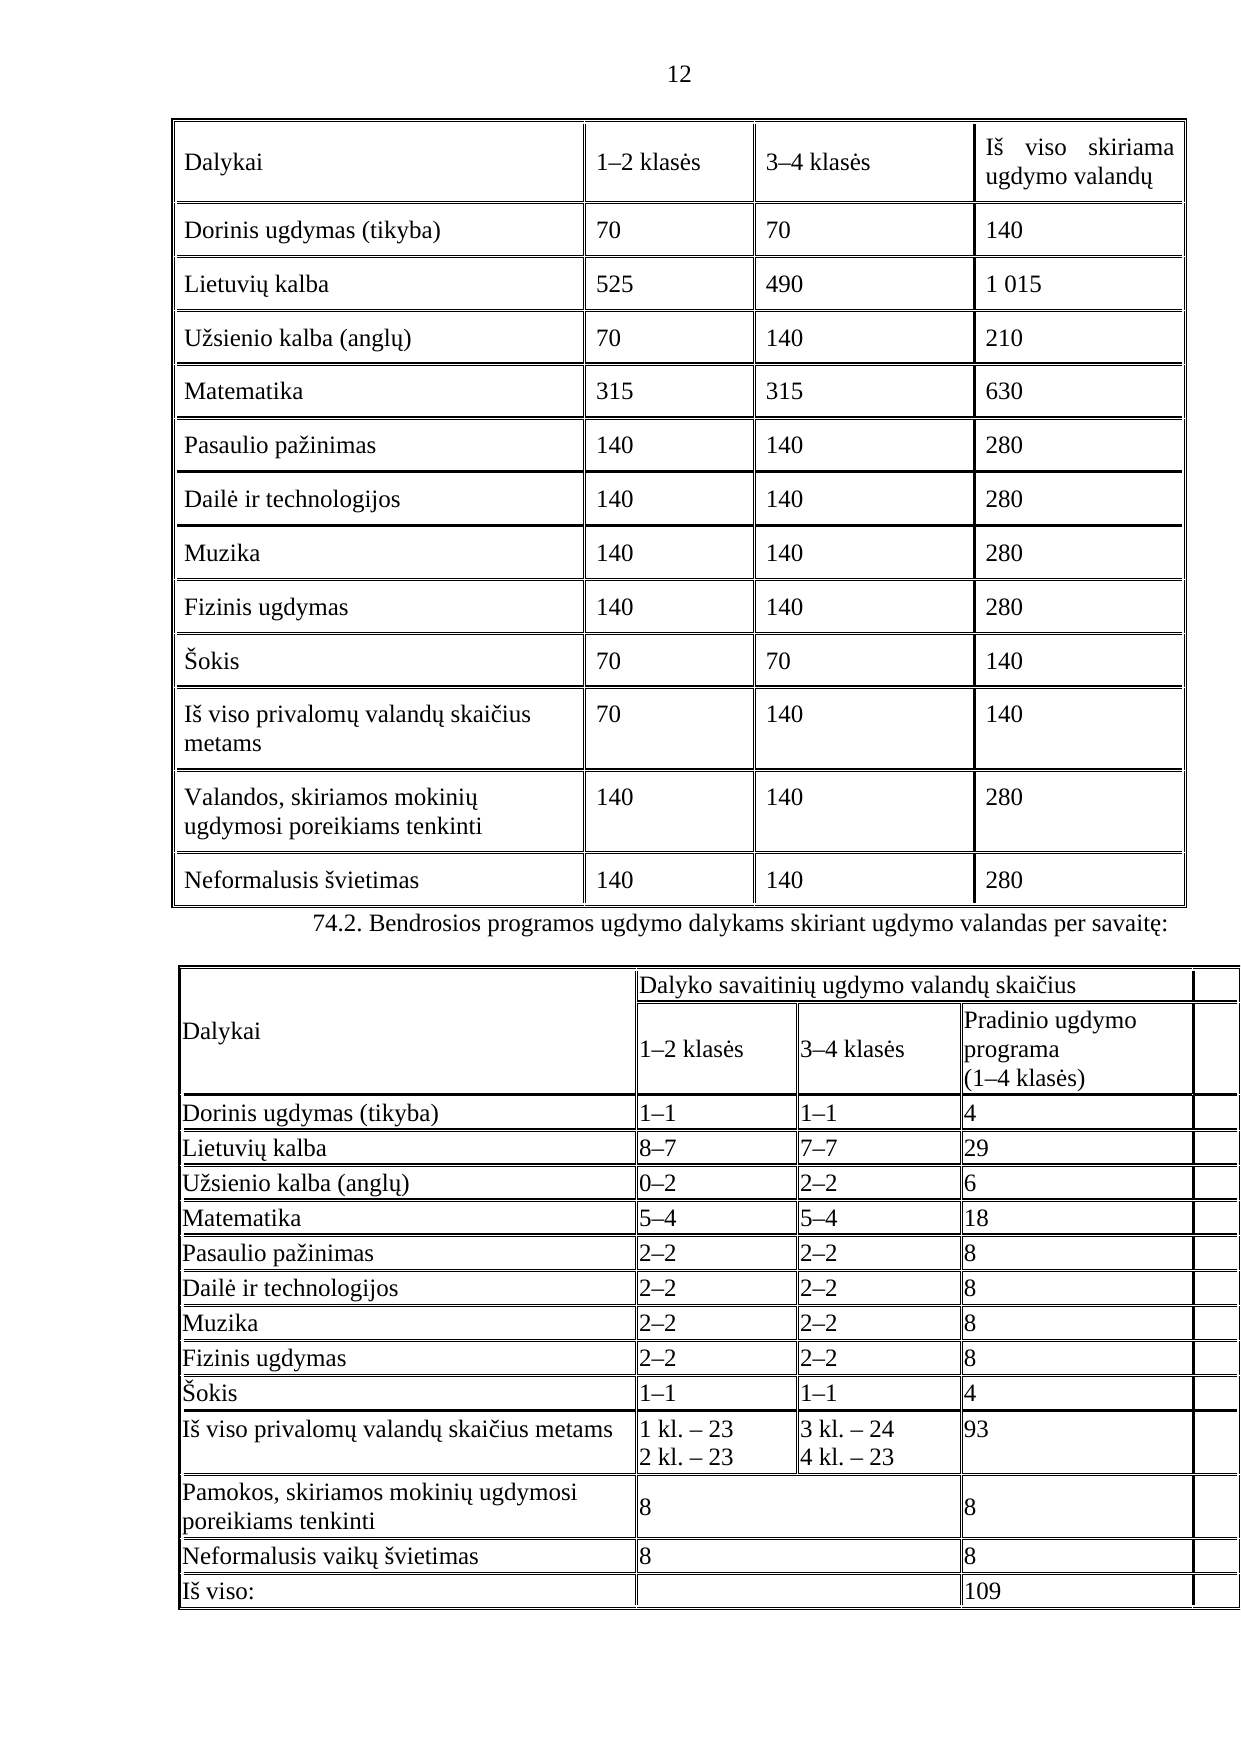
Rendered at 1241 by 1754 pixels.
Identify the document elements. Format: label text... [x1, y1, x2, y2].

table_cell [637, 1575, 961, 1607]
table_cell 5–4 [799, 1202, 960, 1233]
table_cell 2–2 [638, 1342, 796, 1374]
table_cell Fizinis ugdymas [173, 578, 585, 632]
table_cell Šokis [180, 1374, 637, 1409]
table_cell 280 [976, 416, 1184, 470]
table_cell 4 [963, 1377, 1192, 1409]
table_cell 280 [976, 768, 1184, 851]
table_cell Lietuvių kalba [175, 255, 583, 308]
table_cell Muzika [181, 1304, 635, 1339]
table_cell Neformalusis švietimas [173, 851, 585, 904]
table_cell Iš viso privalomų valandų skaičius metams [181, 1409, 635, 1473]
table_cell 1–2 klasės [638, 1004, 796, 1093]
table_cell Iš viso privalomų valandų skaičius metams [175, 685, 583, 768]
table_cell 140 [756, 772, 973, 851]
table_cell [1193, 1473, 1240, 1537]
table_cell 140 [755, 854, 974, 904]
table_cell 1 015 [976, 255, 1184, 308]
table_cell Dorinis ugdymas (tikyba) [180, 1093, 635, 1128]
table_header 1–2 klasės [585, 122, 755, 201]
table_cell 8 [638, 1540, 960, 1572]
table_cell Neformalusis vaikų švietimas [180, 1537, 637, 1572]
table_cell 140 [586, 772, 753, 851]
table_header 3–4 klasės [755, 122, 974, 201]
table_cell 140 [586, 420, 753, 470]
table_cell 3–4 klasės [799, 1004, 960, 1093]
table_cell [1193, 1374, 1240, 1409]
table_cell 2–2 [799, 1342, 960, 1374]
table_cell 2–2 [638, 1237, 796, 1268]
table_cell 490 [756, 258, 973, 308]
table_cell Užsienio kalba (anglų) [181, 1163, 635, 1198]
table_cell [1195, 1128, 1239, 1163]
table_cell [1195, 1304, 1239, 1339]
table_cell 8 [963, 1476, 1192, 1537]
table_cell [1193, 1572, 1240, 1607]
table_cell 140 [585, 854, 755, 904]
table_cell 8 [963, 1540, 1192, 1572]
table_cell 1 kl. – 23 2 kl. – 23 [638, 1412, 796, 1473]
table_cell [1195, 1000, 1239, 1093]
table_cell 8–7 [638, 1132, 796, 1163]
table_cell 70 [586, 312, 753, 362]
table_cell 2–2 [799, 1167, 960, 1198]
table_cell 140 [756, 312, 973, 362]
table_cell 70 [586, 204, 753, 254]
table_cell Pasaulio pažinimas [181, 1233, 635, 1268]
table_cell 3 kl. – 24 4 kl. – 23 [799, 1412, 960, 1473]
table_cell 1–1 [638, 1096, 796, 1128]
table_cell [1193, 1339, 1240, 1374]
table_cell 140 [756, 420, 973, 470]
table_cell 2–2 [799, 1237, 960, 1268]
table_cell 1–1 [799, 1096, 960, 1128]
table_cell 140 [586, 473, 753, 524]
table_cell [1195, 1233, 1239, 1268]
table_header [1193, 969, 1239, 1000]
table_cell [1193, 1537, 1240, 1572]
table_cell 140 [974, 632, 1185, 685]
table_cell Muzika [175, 524, 583, 578]
table_cell 140 [586, 527, 753, 578]
table_cell Matematika [175, 362, 583, 416]
table_cell 2–2 [638, 1272, 796, 1303]
table_cell 8 [963, 1342, 1192, 1374]
table_cell 315 [586, 366, 753, 416]
table_cell 109 [961, 1575, 1193, 1607]
table_header Iš viso skiriama ugdymo valandų [974, 122, 1184, 201]
table_cell 29 [963, 1132, 1192, 1163]
table_header Dalykai [181, 969, 637, 1093]
table_cell 140 [756, 527, 973, 578]
table_cell 280 [974, 578, 1185, 632]
table_cell 7–7 [799, 1132, 960, 1163]
table_header Dalyko savaitinių ugdymo valandų skaičius [637, 967, 1193, 1000]
table_cell Dailė ir technologijos [175, 470, 583, 524]
table_cell 280 [974, 851, 1185, 904]
table_cell Pradinio ugdymo programa (1–4 klasės) [963, 1004, 1192, 1093]
table_cell Užsienio kalba (anglų) [175, 309, 583, 362]
table_cell Lietuvių kalba [181, 1128, 635, 1163]
table_cell 1–1 [799, 1377, 960, 1409]
table_cell 140 [756, 689, 973, 768]
table_cell 70 [586, 689, 753, 768]
table_cell Matematika [181, 1198, 635, 1233]
table_cell 1–1 [638, 1377, 796, 1409]
table_cell 280 [976, 524, 1184, 578]
table_cell 140 [586, 581, 753, 632]
table_cell Fizinis ugdymas [180, 1339, 637, 1374]
table_cell Valandos, skiriamos mokinių ugdymosi poreikiams tenkinti [175, 768, 583, 851]
table_cell 315 [756, 366, 973, 416]
table_cell 70 [586, 635, 753, 685]
table_cell 18 [963, 1202, 1192, 1233]
table_cell 2–2 [799, 1272, 960, 1303]
table_cell 630 [976, 362, 1184, 416]
table_cell 210 [976, 309, 1184, 362]
table_cell 140 [976, 685, 1184, 768]
table_header Dalykai [175, 122, 585, 201]
table_cell 70 [756, 204, 973, 254]
table_cell Šokis [173, 632, 585, 685]
table_cell 525 [586, 258, 753, 308]
table_cell Dorinis ugdymas (tikyba) [173, 201, 585, 254]
text 74.2. Bendrosios programos ugdymo dalykams skiriant ugdymo valandas per savaitę: [177, 908, 1181, 936]
table_cell 0–2 [638, 1167, 796, 1198]
table_cell 140 [756, 473, 973, 524]
table_cell Iš viso: [180, 1572, 637, 1607]
table_cell 140 [756, 581, 973, 632]
table_cell 70 [756, 635, 973, 685]
table_cell 8 [963, 1237, 1192, 1268]
table_cell Dailė ir technologijos [181, 1269, 635, 1303]
table_cell 2–2 [799, 1307, 960, 1339]
table_cell 8 [963, 1307, 1192, 1339]
table_cell Pasaulio pažinimas [175, 416, 583, 470]
table_cell [1195, 1198, 1239, 1233]
table_cell 8 [638, 1476, 960, 1537]
table_cell 5–4 [638, 1202, 796, 1233]
table_cell 140 [974, 201, 1185, 254]
table_cell Pamokos, skiriamos mokinių ugdymosi poreikiams tenkinti [180, 1473, 637, 1537]
table_cell 280 [976, 470, 1184, 524]
table_cell 4 [963, 1096, 1192, 1128]
table_cell 2–2 [638, 1307, 796, 1339]
table_cell [1195, 1093, 1240, 1128]
table_cell [1195, 1409, 1239, 1473]
table_cell 8 [963, 1272, 1192, 1303]
table_cell [1195, 1163, 1239, 1198]
table_cell [1195, 1269, 1239, 1303]
table_cell 93 [963, 1412, 1192, 1473]
table_cell 6 [963, 1167, 1192, 1198]
